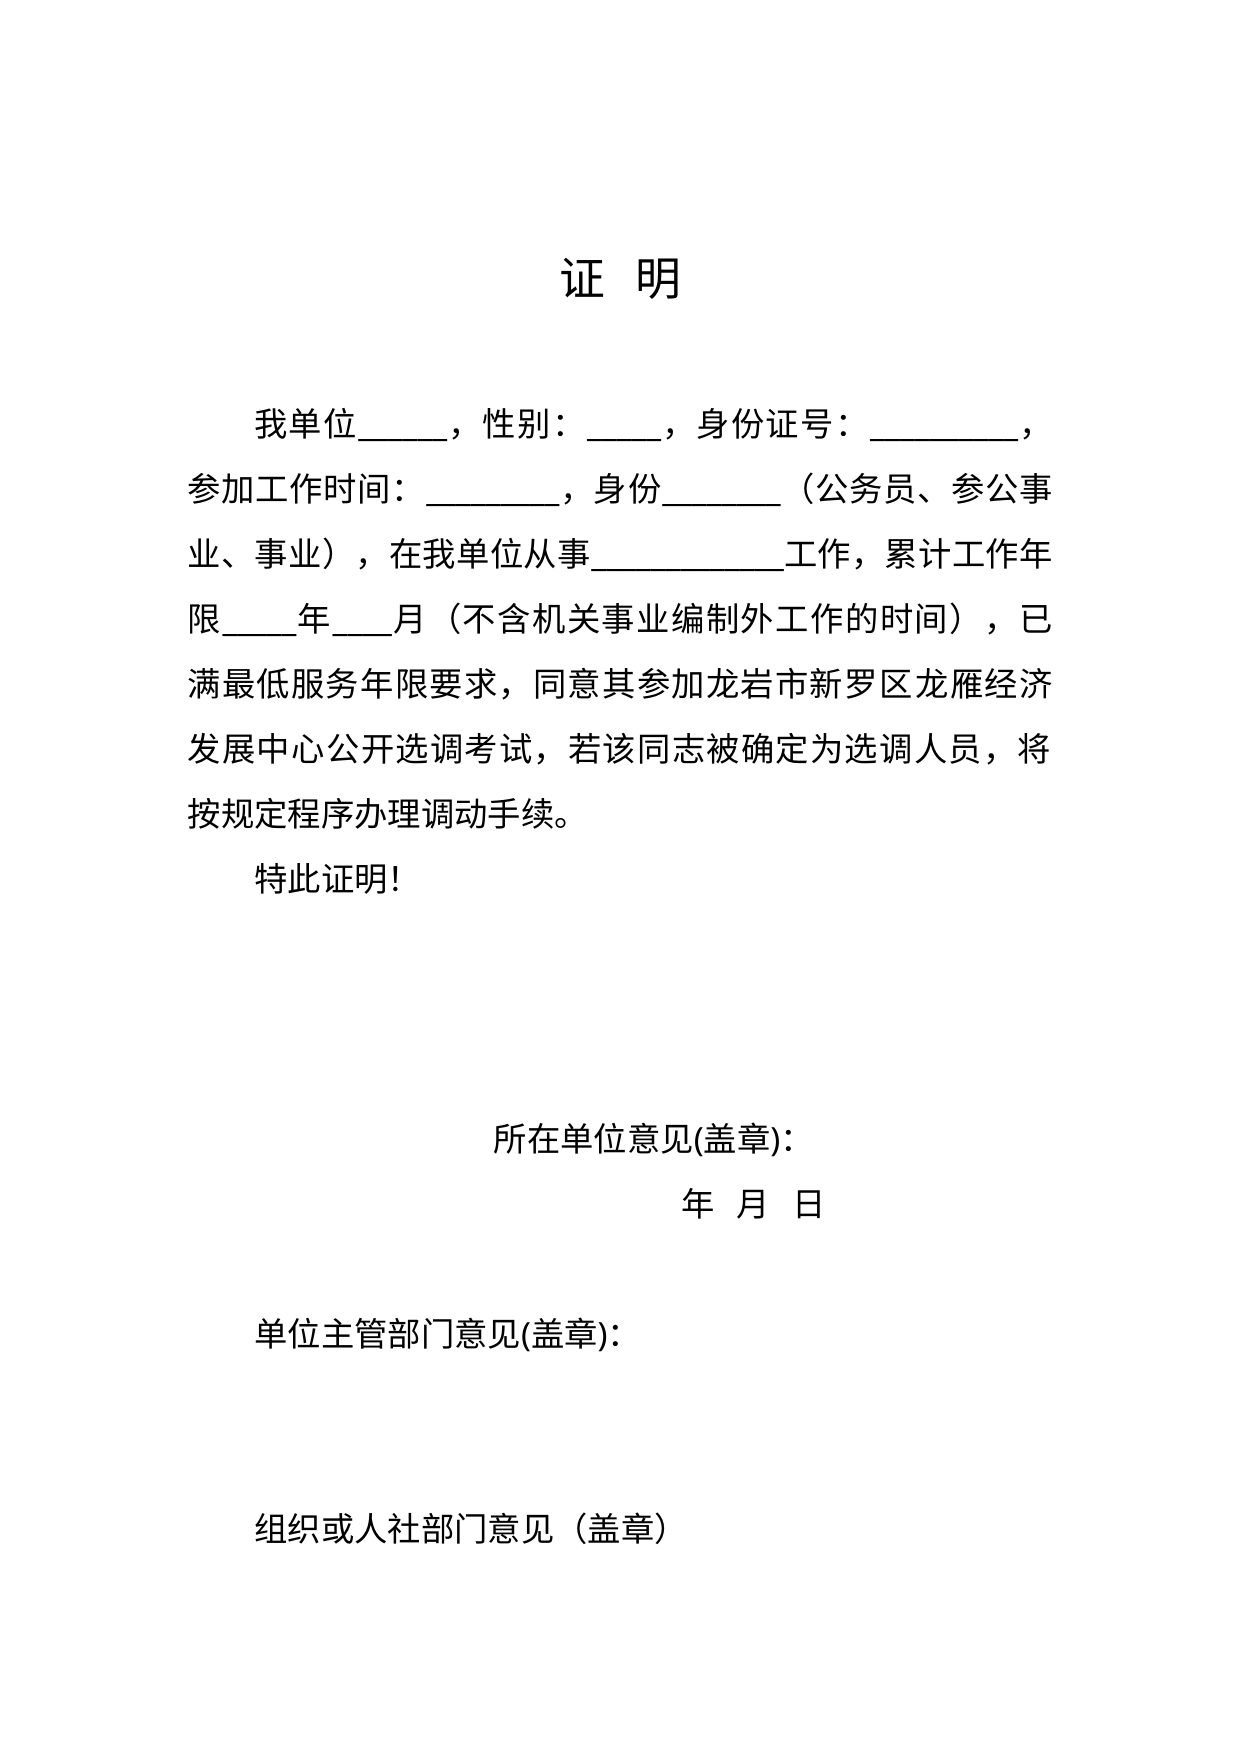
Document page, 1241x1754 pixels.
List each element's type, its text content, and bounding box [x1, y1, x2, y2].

text 所在单位意见(盖章)： [187, 1104, 1053, 1169]
text 组织或人社部门意见（盖章） [187, 1494, 1053, 1559]
text 年 月 日 [187, 1169, 1053, 1234]
text 特此证明！ [187, 844, 1053, 909]
text 单位主管部门意见(盖章)： [187, 1299, 1053, 1364]
text 我单位______，性别：_____，身份证号：__________，参加工作时间：_________，身份________（公务员、参公事业、事业），在我单位从事_____________工作，累计工作年限_____年____月（不含机关事业编制外工作的时间），已满最低服务年限要求，同意其参加龙岩市新罗区龙雁经济发展中心公开选调考试，若该同志被确定为选调人员，将按规定程序办理调动手续。 [187, 389, 1053, 844]
text 证 明 [187, 227, 1053, 324]
